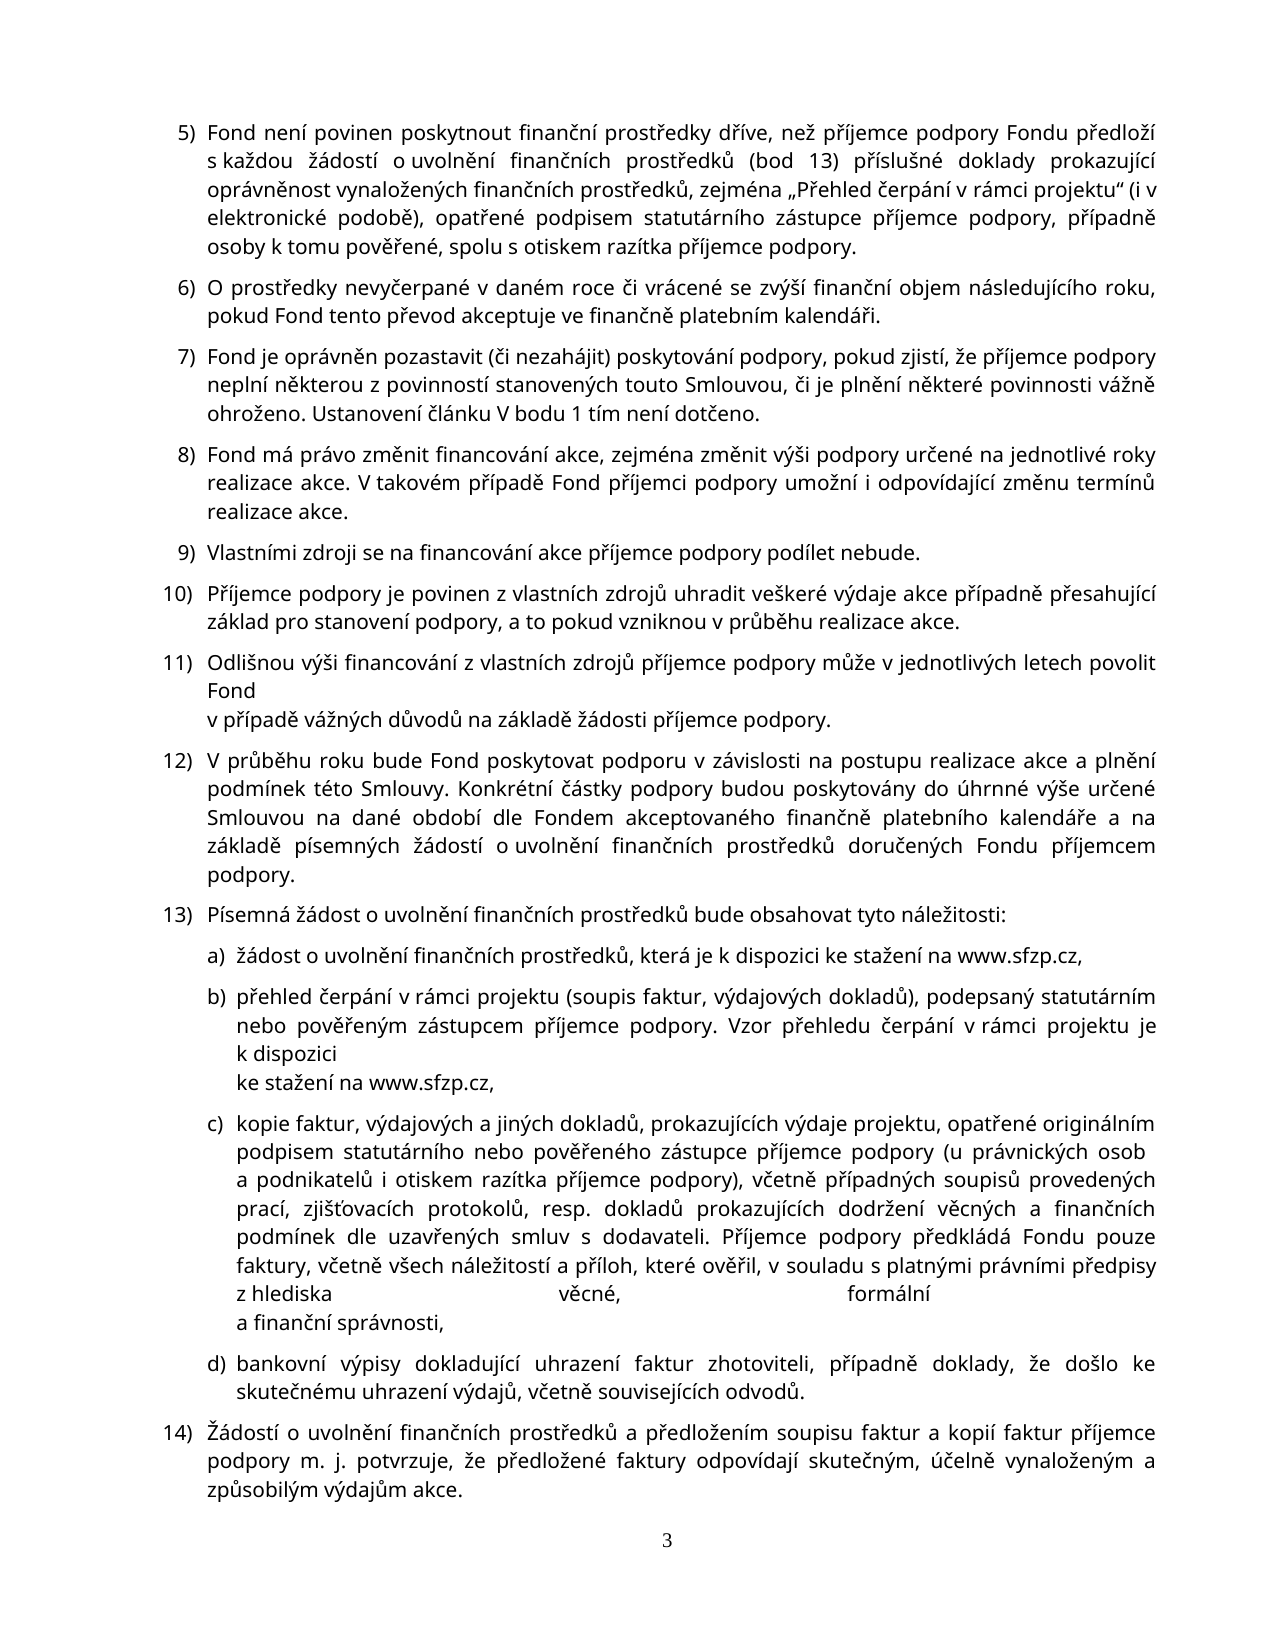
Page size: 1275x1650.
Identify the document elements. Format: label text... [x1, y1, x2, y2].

list Příjemce podpory je povinen z vlastních zdrojů uhradit veškeré výdaje akce případně přesahující základ pro stanovení podpory, a to pokud vzniknou v průběhu realizace akce. [162, 579, 1157, 636]
list Odlišnou výši financování z vlastních zdrojů příjemce podpory může v jednotlivých letech povolit Fond v případě vážných důvodů na základě žádosti příjemce podpory. [162, 648, 1157, 733]
list Fond není povinen poskytnout finanční prostředky dříve, než příjemce podpory Fondu předloží s každou žádostí o uvolnění finančních prostředků (bod 13) příslušné doklady prokazující oprávněnost vynaložených finančních prostředků, zejména „Přehled čerpání v rámci projektu“ (i v elektronické podobě), opatřené podpisem statutárního zástupce příjemce podpory, případně osoby k tomu pověřené, spolu s otiskem razítka příjemce podpory. [177, 118, 1157, 260]
list žádost o uvolnění finančních prostředků, která je k dispozici ke stažení na www.sfzp.cz, [207, 942, 1157, 970]
list V průběhu roku bude Fond poskytovat podporu v závislosti na postupu realizace akce a plnění podmínek této Smlouvy. Konkrétní částky podpory budou poskytovány do úhrnné výše určené Smlouvou na dané období dle Fondem akceptovaného finančně platebního kalendáře a na základě písemných žádostí o uvolnění finančních prostředků doručených Fondu příjemcem podpory. [162, 746, 1157, 888]
list kopie faktur, výdajových a jiných dokladů, prokazujících výdaje projektu, opatřené originálním podpisem statutárního nebo pověřeného zástupce příjemce podpory (u právnických osob a podnikatelů i otiskem razítka příjemce podpory), včetně případných soupisů provedených prací, zjišťovacích protokolů, resp. dokladů prokazujících dodržení věcných a finančních podmínek dle uzavřených smluv s dodavateli. Příjemce podpory předkládá Fondu pouze faktury, včetně všech náležitostí a příloh, které ověřil, v souladu s platnými právními předpisy z hlediska věcné, formální a finanční správnosti, [207, 1109, 1157, 1336]
list Písemná žádost o uvolnění finančních prostředků bude obsahovat tyto náležitosti: [162, 901, 1157, 929]
list Žádostí o uvolnění finančních prostředků a předložením soupisu faktur a kopií faktur příjemce podpory m. j. potvrzuje, že předložené faktury odpovídají skutečným, účelně vynaloženým a způsobilým výdajům akce. [162, 1418, 1157, 1503]
list O prostředky nevyčerpané v daném roce či vrácené se zvýší finanční objem následujícího roku, pokud Fond tento převod akceptuje ve finančně platebním kalendáři. [177, 273, 1157, 330]
list bankovní výpisy dokladující uhrazení faktur zhotoviteli, případně doklady, že došlo ke skutečnému uhrazení výdajů, včetně souvisejících odvodů. [207, 1349, 1157, 1406]
list Fond je oprávněn pozastavit (či nezahájit) poskytování podpory, pokud zjistí, že příjemce podpory neplní některou z povinností stanovených touto Smlouvou, či je plnění některé povinnosti vážně ohroženo. Ustanovení článku V bodu 1 tím není dotčeno. [177, 342, 1157, 427]
list přehled čerpání v rámci projektu (soupis faktur, výdajových dokladů), podepsaný statutárním nebo pověřeným zástupcem příjemce podpory. Vzor přehledu čerpání v rámci projektu je k dispozici ke stažení na www.sfzp.cz, [207, 982, 1157, 1096]
list Fond má právo změnit financování akce, zejména změnit výši podpory určené na jednotlivé roky realizace akce. V takovém případě Fond příjemci podpory umožní i odpovídající změnu termínů realizace akce. [177, 440, 1157, 525]
list Vlastními zdroji se na financování akce příjemce podpory podílet nebude. [177, 538, 1157, 566]
